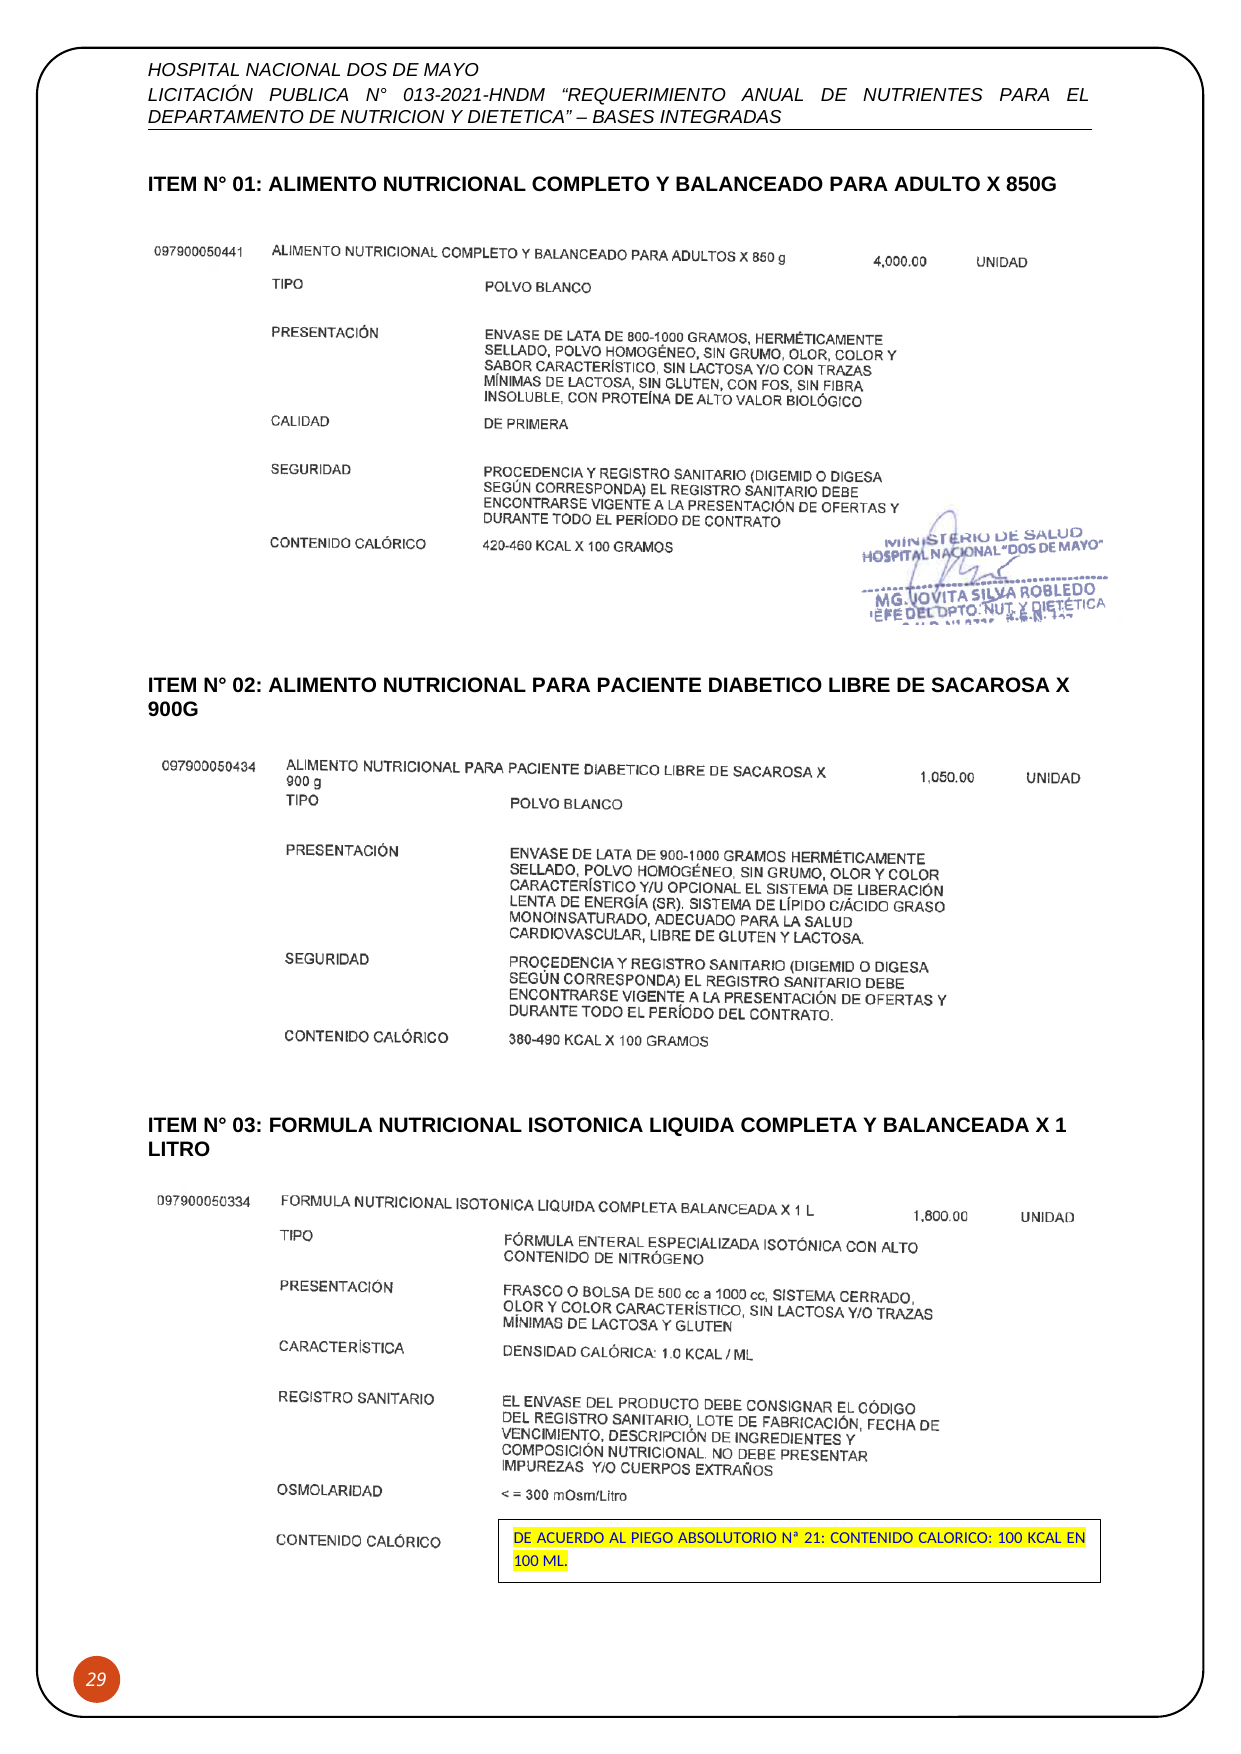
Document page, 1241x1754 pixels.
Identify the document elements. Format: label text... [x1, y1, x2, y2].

picture [147, 744, 1087, 1065]
text ITEM N° 03: FORMULA NUTRICIONAL ISOTONICA LIQUIDA COMPLETA Y BALANCEADA X 1 LITRO [148, 1112, 1092, 1160]
picture [147, 219, 1125, 625]
text ITEM N° 01: ALIMENTO NUTRICIONAL COMPLETO Y BALANCEADO PARA ADULTO X 850G [148, 172, 1092, 196]
picture [147, 1184, 1093, 1583]
text ITEM N° 02: ALIMENTO NUTRICIONAL PARA PACIENTE DIABETICO LIBRE DE SACAROSA X 900G [148, 673, 1092, 721]
